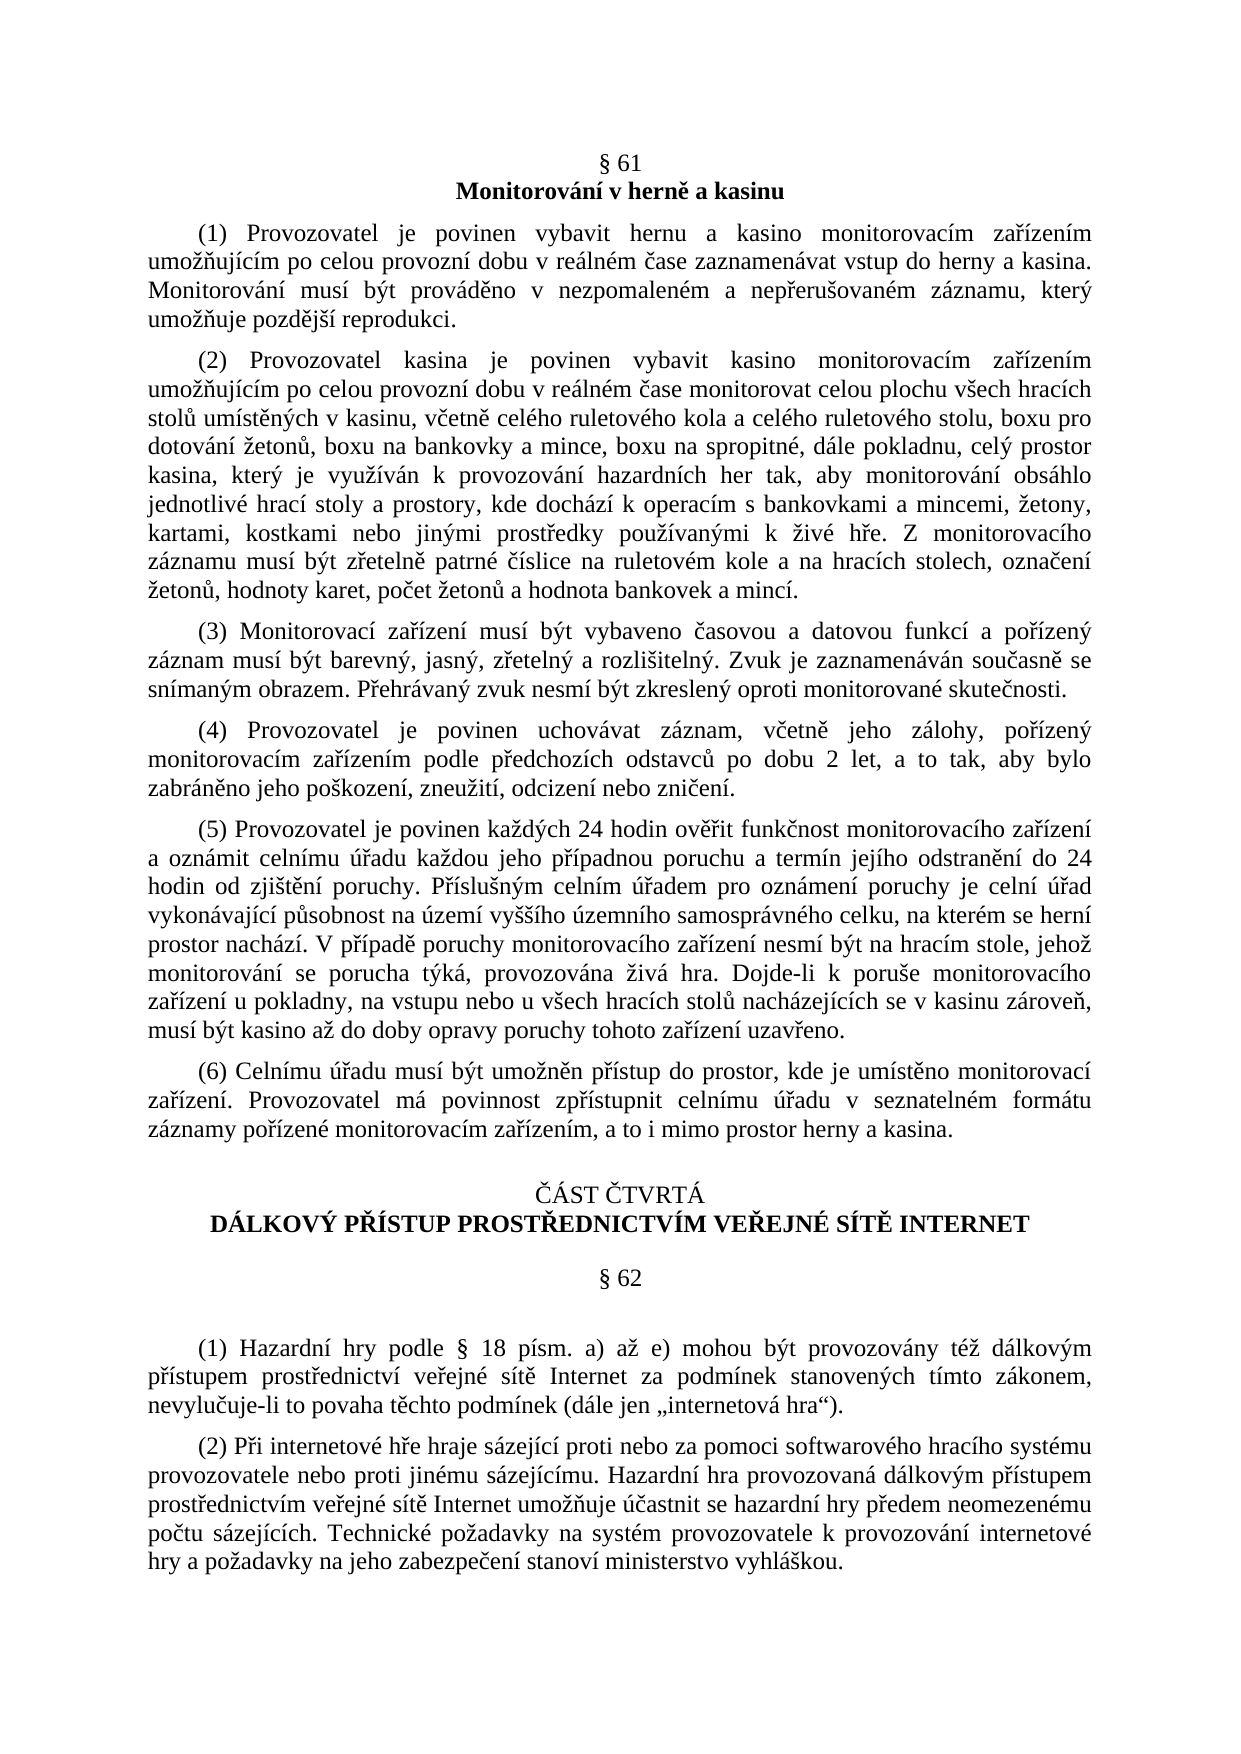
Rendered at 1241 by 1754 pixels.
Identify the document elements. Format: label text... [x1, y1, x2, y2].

text (6) Celnímu úřadu musí být umožněn přístup do prostor, kde je umístěno monitorovací zařízení. Provozovatel má povinnost zpřístupnit celnímu úřadu v seznatelném formátu záznamy pořízené monitorovacím zařízením, a to i mimo prostor herny a kasina. [148, 1056, 1093, 1143]
text (4) Provozovatel je povinen uchovávat záznam, včetně jeho zálohy, pořízený monitorovacím zařízením podle předchozích odstavců po dobu 2 let, a to tak, aby bylo zabráněno jeho poškození, zneužití, odcizení nebo zničení. [148, 715, 1093, 801]
text (1) Hazardní hry podle § 18 písm. a) až e) mohou být provozovány též dálkovým přístupem prostřednictví veřejné sítě Internet za podmínek stanovených tímto zákonem, nevylučuje-li to povaha těchto podmínek (dále jen „internetová hra“). [148, 1333, 1093, 1419]
text § 62 [148, 1263, 1093, 1320]
text (2) Provozovatel kasina je povinen vybavit kasino monitorovacím zařízením umožňujícím po celou provozní dobu v reálném čase monitorovat celou plochu všech hracích stolů umístěných v kasinu, včetně celého ruletového kola a celého ruletového stolu, boxu pro dotování žetonů, boxu na bankovky a mince, boxu na spropitné, dále pokladnu, celý prostor kasina, který je využíván k provozování hazardních her tak, aby monitorování obsáhlo jednotlivé hrací stoly a prostory, kde dochází k operacím s bankovkami a mincemi, žetony, kartami, kostkami nebo jinými prostředky používanými k živé hře. Z monitorovacího záznamu musí být zřetelně patrné číslice na ruletovém kole a na hracích stolech, označení žetonů, hodnoty karet, počet žetonů a hodnota bankovek a mincí. [148, 345, 1093, 604]
text (2) Při internetové hře hraje sázející proti nebo za pomoci softwarového hracího systému provozovatele nebo proti jinému sázejícímu. Hazardní hra provozovaná dálkovým přístupem prostřednictvím veřejné sítě Internet umožňuje účastnit se hazardní hry předem neomezenému počtu sázejících. Technické požadavky na systém provozovatele k provozování internetové hry a požadavky na jeho zabezpečení stanoví ministerstvo vyhláškou. [148, 1431, 1093, 1575]
text (5) Provozovatel je povinen každých 24 hodin ověřit funkčnost monitorovacího zařízení a oznámit celnímu úřadu každou jeho případnou poruchu a termín jejího odstranění do 24 hodin od zjištění poruchy. Příslušným celním úřadem pro oznámení poruchy je celní úřad vykonávající působnost na území vyššího územního samosprávného celku, na kterém se herní prostor nachází. V případě poruchy monitorovacího zařízení nesmí být na hracím stole, jehož monitorování se porucha týká, provozována živá hra. Dojde-li k poruše monitorovacího zařízení u pokladny, na vstupu nebo u všech hracích stolů nacházejících se v kasinu zároveň, musí být kasino až do doby opravy poruchy tohoto zařízení uzavřeno. [148, 814, 1093, 1044]
text (3) Monitorovací zařízení musí být vybaveno časovou a datovou funkcí a pořízený záznam musí být barevný, jasný, zřetelný a rozlišitelný. Zvuk je zaznamenáván současně se snímaným obrazem. Přehrávaný zvuk nesmí být zkreslený oproti monitorované skutečnosti. [148, 616, 1093, 703]
text (1) Provozovatel je povinen vybavit hernu a kasino monitorovacím zařízením umožňujícím po celou provozní dobu v reálném čase zaznamenávat vstup do herny a kasina. Monitorování musí být prováděno v nezpomaleném a nepřerušovaném záznamu, který umožňuje pozdější reprodukci. [148, 218, 1093, 333]
text § 61 Monitorování v herně a kasinu [148, 148, 1093, 205]
text ČÁST ČTVRTÁ dálkový přístup prostřednictvím veřejné sítě internet [148, 1180, 1093, 1238]
